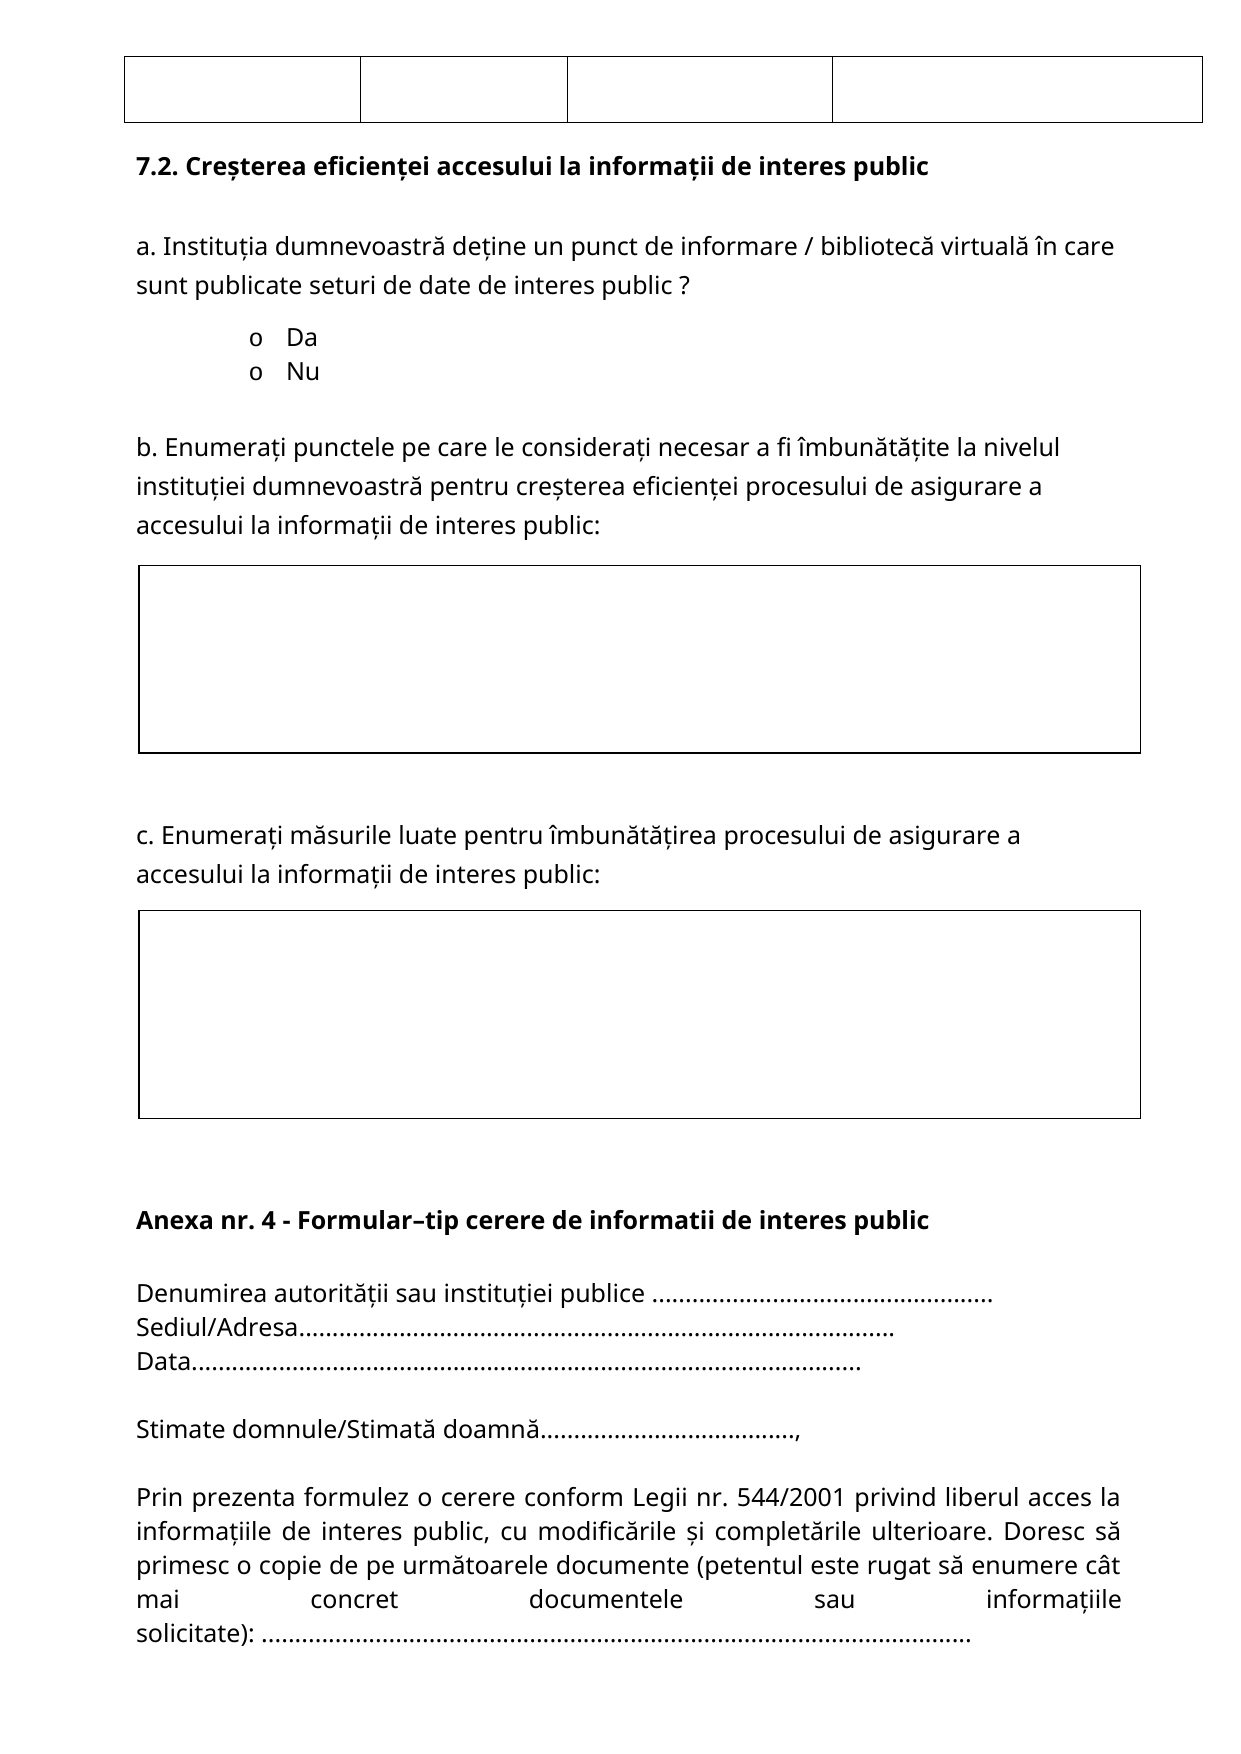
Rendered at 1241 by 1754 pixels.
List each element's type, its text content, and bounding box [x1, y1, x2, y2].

text Stimate domnule/Stimată doamnă......................................, [136, 1412, 1122, 1446]
text c. Enumerați măsurile luate pentru îmbunătățirea procesului de asigurare a accesului la informații de interes public: [136, 818, 1122, 891]
text Prin prezenta formulez o cerere conform Legii nr. 544/2001 privind liberul acces la informațiile de interes public, cu modificările și completările ulterioare. Doresc să primesc o copie de pe următoarele documente (petentul este rugat să enumere cât mai concret documentele sau informațiile solicitate): .......................................................................................................... [136, 1480, 1122, 1650]
table_cell [361, 57, 567, 122]
text Data.................................................................................................... [136, 1343, 1122, 1377]
text Anexa nr. 4 - Formular–tip cerere de informatii de interes public [136, 1203, 1122, 1237]
text 7.2. Creșterea eficienței accesului la informații de interes public [136, 148, 1122, 182]
list Da [248, 320, 1122, 354]
table_cell [568, 57, 832, 122]
text b. Enumerați punctele pe care le considerați necesar a fi îmbunătățite la nivelul instituției dumnevoastră pentru creșterea eficienței procesului de asigurare a accesului la informații de interes public: [136, 429, 1122, 542]
table_cell [833, 57, 1202, 122]
text a. Instituția dumnevoastră deține un punct de informare / bibliotecă virtuală în care sunt publicate seturi de date de interes public ? [136, 229, 1122, 302]
text Sediul/Adresa......................................................................................... [136, 1309, 1122, 1343]
table_cell [125, 57, 360, 122]
text Denumirea autorității sau instituției publice ................................................... [136, 1275, 1122, 1309]
list Nu [248, 354, 1122, 388]
